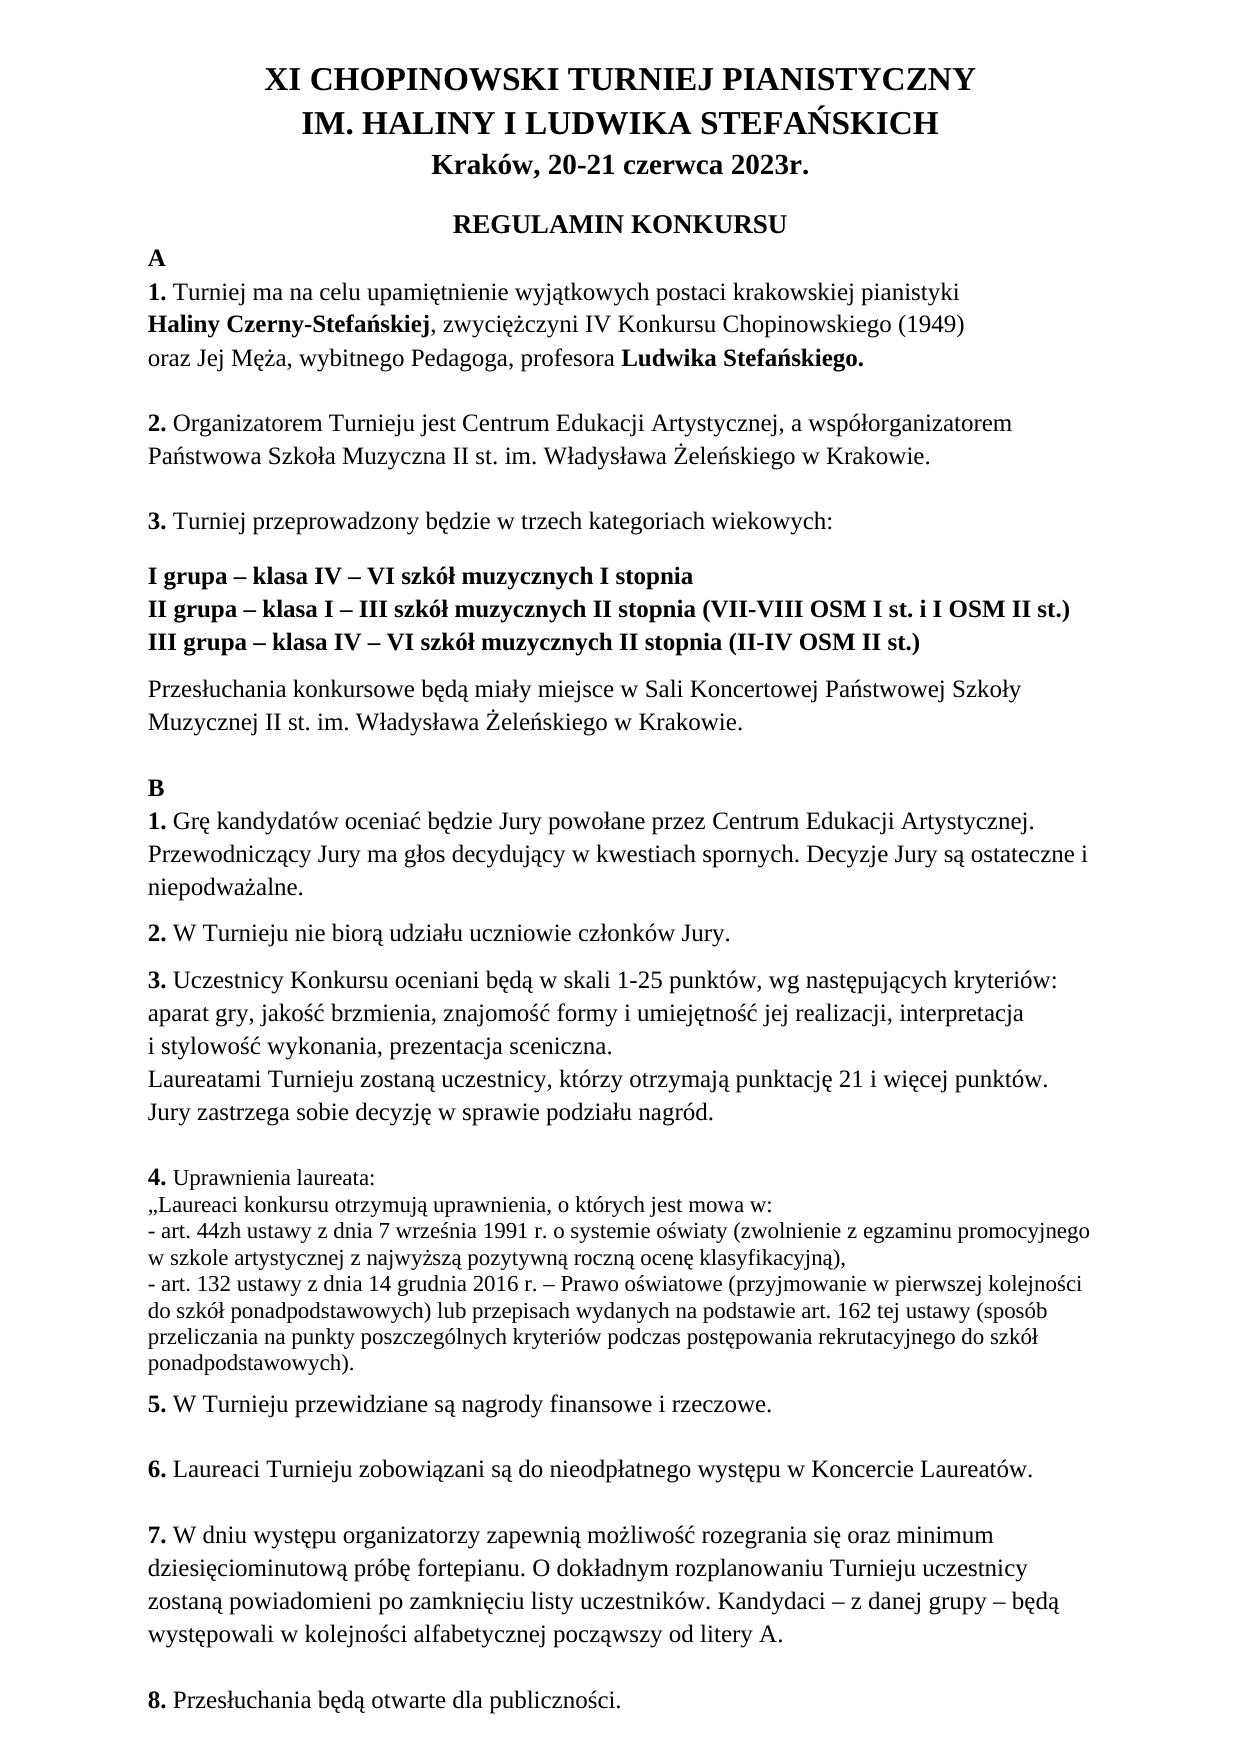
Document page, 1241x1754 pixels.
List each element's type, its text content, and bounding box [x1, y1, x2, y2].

text 3. Uczestnicy Konkursu oceniani będą w skali 1-25 punktów, wg następujących kryteriów: [148, 965, 1093, 994]
text 1. Turniej ma na celu upamiętnienie wyjątkowych postaci krakowskiej pianistyki [148, 277, 1093, 305]
text B [148, 773, 1093, 801]
text „Laureaci konkursu otrzymują uprawnienia, o których jest mowa w: [148, 1191, 1093, 1218]
text 1. Grę kandydatów oceniać będzie Jury powołane przez Centrum Edukacji Artystycznej. Przewodniczący Jury ma głos decydujący w kwestiach spornych. Decyzje Jury są ostateczne i niepodważalne. [148, 806, 1093, 901]
text 2. W Turnieju nie biorą udziału uczniowie członków Jury. [148, 918, 1093, 947]
text i stylowość wykonania, prezentacja sceniczna. Laureatami Turnieju zostaną uczestnicy, którzy otrzymają punktację 21 i więcej punktów. Jury zastrzega sobie decyzję w sprawie podziału nagród. [148, 1031, 1093, 1158]
text I grupa – klasa IV – VI szkół muzycznych I stopnia [148, 561, 1093, 589]
text 2. Organizatorem Turnieju jest Centrum Edukacji Artystycznej, a współorganizatorem Państwowa Szkoła Muzyczna II st. im. Władysława Żeleńskiego w Krakowie. [148, 408, 1093, 502]
text III grupa – klasa IV – VI szkół muzycznych II stopnia (II-IV OSM II st.) [148, 627, 1093, 656]
text 6. Laureaci Turnieju zobowiązani są do nieodpłatnego występu w Koncercie Laureatów. [148, 1454, 1093, 1483]
text REGULAMIN KONKURSU [148, 208, 1093, 239]
text A [148, 243, 1093, 272]
text 7. W dniu występu organizatorzy zapewnią możliwość rozegrania się oraz minimum dziesięciominutową próbę fortepianu. O dokładnym rozplanowaniu Turnieju uczestnicy zostaną powiadomieni po zamknięciu listy uczestników. Kandydaci – z danej grupy – będą występowali w kolejności alfabetycznej począwszy od litery A. [148, 1520, 1093, 1648]
text 4. Uprawnienia laureata: [148, 1162, 1093, 1191]
text IM. HALINY I LUDWIKA STEFAŃSKICH [148, 103, 1093, 142]
text 8. Przesłuchania będą otwarte dla publiczności. [148, 1685, 1093, 1714]
text Kraków, 20-21 czerwca 2023r. [148, 147, 1093, 181]
text II grupa – klasa I – III szkół muzycznych II stopnia (VII-VIII OSM I st. i I OSM II st.) [148, 594, 1093, 623]
text aparat gry, jakość brzmienia, znajomość formy i umiejętność jej realizacji, interpretacja [148, 998, 1093, 1027]
text 3. Turniej przeprowadzony będzie w trzech kategoriach wiekowych: [148, 506, 1093, 534]
text XI CHOPINOWSKI TURNIEJ PIANISTYCZNY [148, 59, 1093, 97]
text Haliny Czerny-Stefańskiej, zwyciężczyni IV Konkursu Chopinowskiego (1949) oraz Jej Męża, wybitnego Pedagoga, profesora Ludwika Stefańskiego. [148, 309, 1093, 403]
text - art. 44zh ustawy z dnia 7 września 1991 r. o systemie oświaty (zwolnienie z egzaminu promocyjnego w szkole artystycznej z najwyższą pozytywną roczną ocenę klasyfikacyjną), - art. 132 ustawy z dnia 14 grudnia 2016 r. – Prawo oświatowe (przyjmowanie w pierwszej kolejności do szkół ponadpodstawowych) lub przepisach wydanych na podstawie art. 162 tej ustawy (sposób przeliczania na punkty poszczególnych kryteriów podczas postępowania rekrutacyjnego do szkół ponadpodstawowych). [148, 1218, 1093, 1376]
text 5. W Turnieju przewidziane są nagrody finansowe i rzeczowe. [148, 1389, 1093, 1450]
text Przesłuchania konkursowe będą miały miejsce w Sali Koncertowej Państwowej Szkoły Muzycznej II st. im. Władysława Żeleńskiego w Krakowie. [148, 674, 1093, 735]
